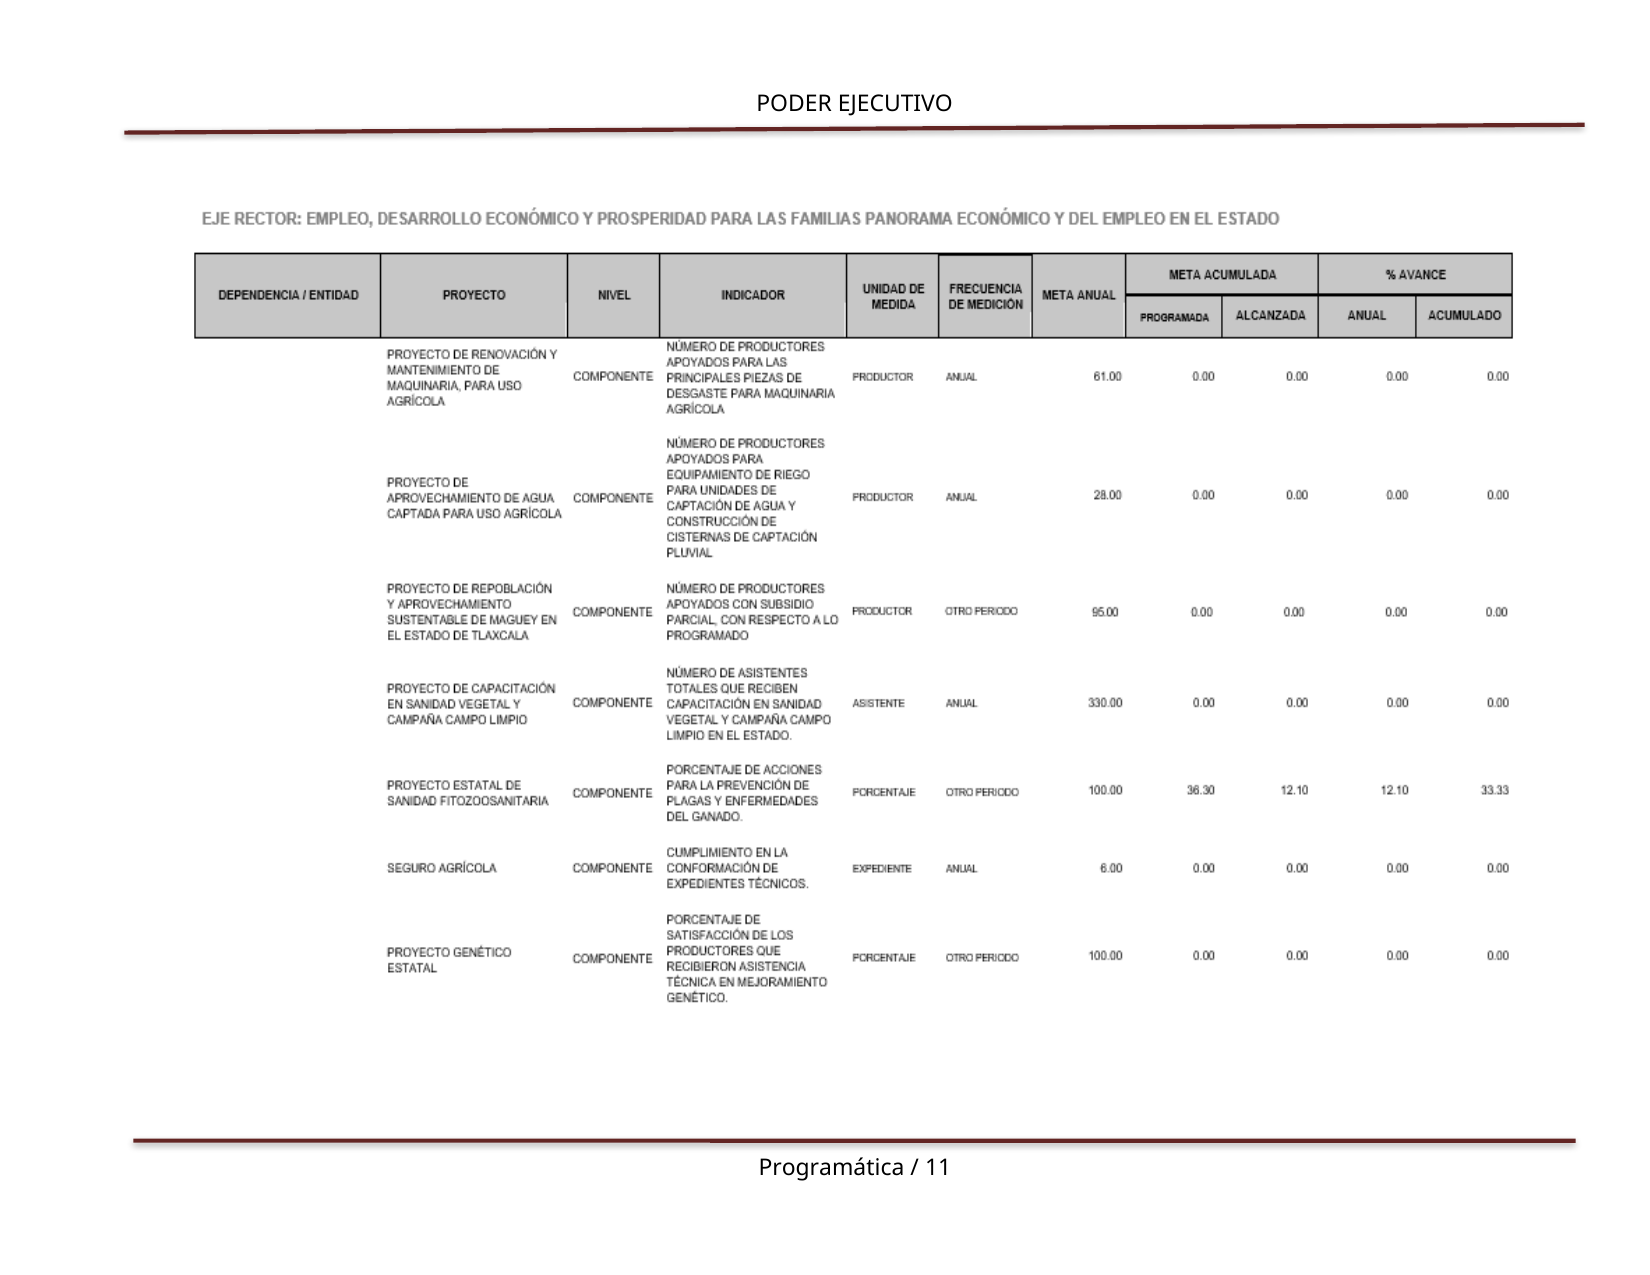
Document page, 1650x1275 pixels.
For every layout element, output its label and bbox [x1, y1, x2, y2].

picture [193, 200, 1516, 1011]
